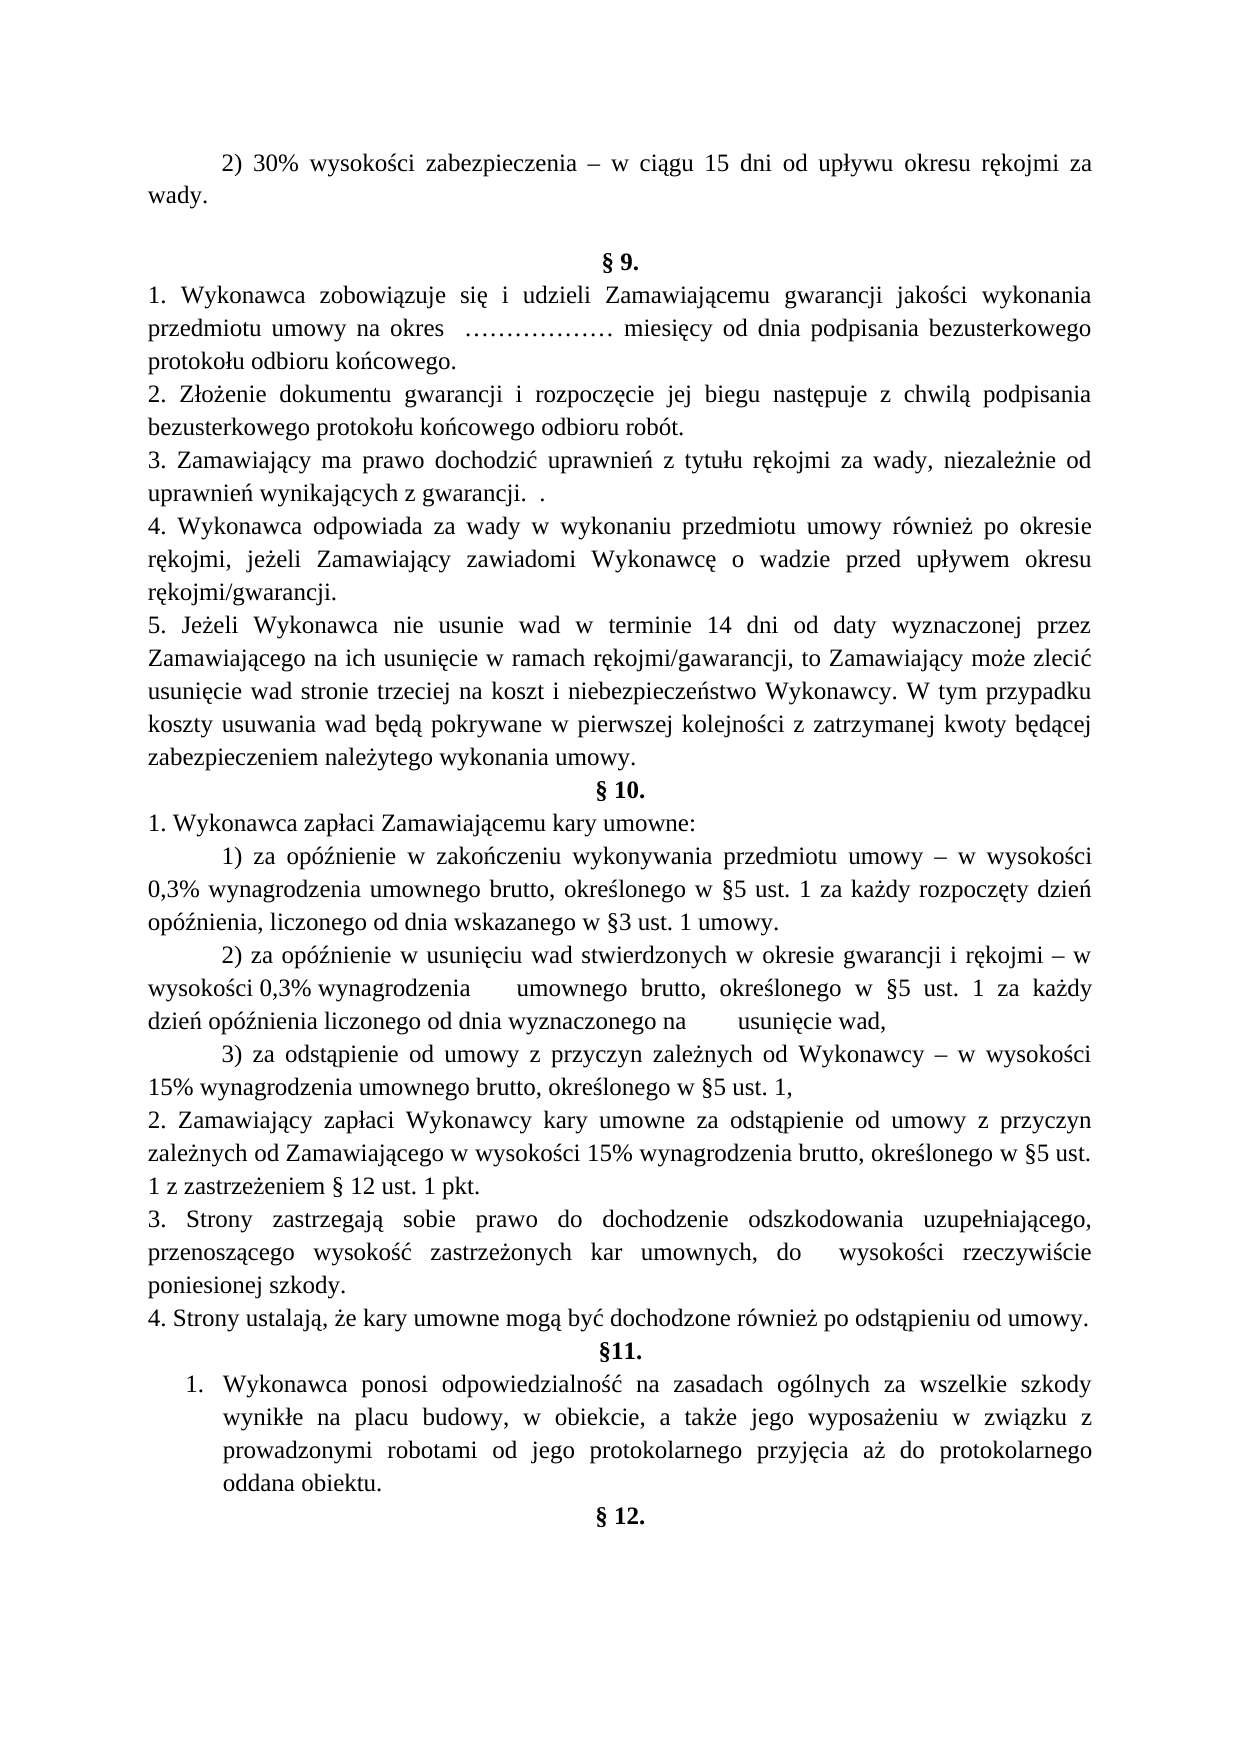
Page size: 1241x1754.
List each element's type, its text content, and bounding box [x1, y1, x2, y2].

text § 10. [148, 775, 1093, 804]
text 2. Złożenie dokumentu gwarancji i rozpoczęcie jej biegu następuje z chwilą podpisania bezusterkowego protokołu końcowego odbioru robót. [148, 379, 1093, 441]
text 5. Jeżeli Wykonawca nie usunie wad w terminie 14 dni od daty wyznaczonej przez Zamawiającego na ich usunięcie w ramach rękojmi/gawarancji, to Zamawiający może zlecić usunięcie wad stronie trzeciej na koszt i niebezpieczeństwo Wykonawcy. W tym przypadku koszty usuwania wad będą pokrywane w pierwszej kolejności z zatrzymanej kwoty będącej zabezpieczeniem należytego wykonania umowy. [148, 610, 1093, 771]
text 2. Zamawiający zapłaci Wykonawcy kary umowne za odstąpienie od umowy z przyczyn zależnych od Zamawiającego w wysokości 15% wynagrodzenia brutto, określonego w §5 ust. 1 z zastrzeżeniem § 12 ust. 1 pkt. [148, 1105, 1093, 1200]
text § 12. [148, 1501, 1093, 1530]
text 1) za opóźnienie w zakończeniu wykonywania przedmiotu umowy – w wysokości 0,3% wynagrodzenia umownego brutto, określonego w §5 ust. 1 za każdy rozpoczęty dzień opóźnienia, liczonego od dnia wskazanego w §3 ust. 1 umowy. [148, 841, 1093, 936]
text 1. Wykonawca zobowiązuje się i udzieli Zamawiającemu gwarancji jakości wykonania przedmiotu umowy na okres ……………… miesięcy od dnia podpisania bezusterkowego protokołu odbioru końcowego. [148, 280, 1093, 374]
text 2) 30% wysokości zabezpieczenia – w ciągu 15 dni od upływu okresu rękojmi za wady. [148, 148, 1093, 209]
text §11. [148, 1336, 1093, 1365]
text 4. Strony ustalają, że kary umowne mogą być dochodzone również po odstąpieniu od umowy. [148, 1303, 1093, 1332]
list Wykonawca ponosi odpowiedzialność na zasadach ogólnych za wszelkie szkody wynikłe na placu budowy, w obiekcie, a także jego wyposażeniu w związku z prowadzonymi robotami od jego protokolarnego przyjęcia aż do protokolarnego oddana obiektu. [185, 1369, 1093, 1497]
text § 9. [148, 247, 1093, 275]
text 1. Wykonawca zapłaci Zamawiającemu kary umowne: [148, 808, 1093, 837]
text 3) za odstąpienie od umowy z przyczyn zależnych od Wykonawcy – w wysokości 15% wynagrodzenia umownego brutto, określonego w §5 ust. 1, [148, 1039, 1093, 1101]
text 3. Strony zastrzegają sobie prawo do dochodzenie odszkodowania uzupełniającego, przenoszącego wysokość zastrzeżonych kar umownych, do wysokości rzeczywiście poniesionej szkody. [148, 1204, 1093, 1299]
text 2) za opóźnienie w usunięciu wad stwierdzonych w okresie gwarancji i rękojmi – w wysokości 0,3% wynagrodzenia umownego brutto, określonego w §5 ust. 1 za każdy dzień opóźnienia liczonego od dnia wyznaczonego na usunięcie wad, [148, 940, 1093, 1035]
text 3. Zamawiający ma prawo dochodzić uprawnień z tytułu rękojmi za wady, niezależnie od uprawnień wynikających z gwarancji. . [148, 445, 1093, 507]
text 4. Wykonawca odpowiada za wady w wykonaniu przedmiotu umowy również po okresie rękojmi, jeżeli Zamawiający zawiadomi Wykonawcę o wadzie przed upływem okresu rękojmi/gwarancji. [148, 511, 1093, 606]
